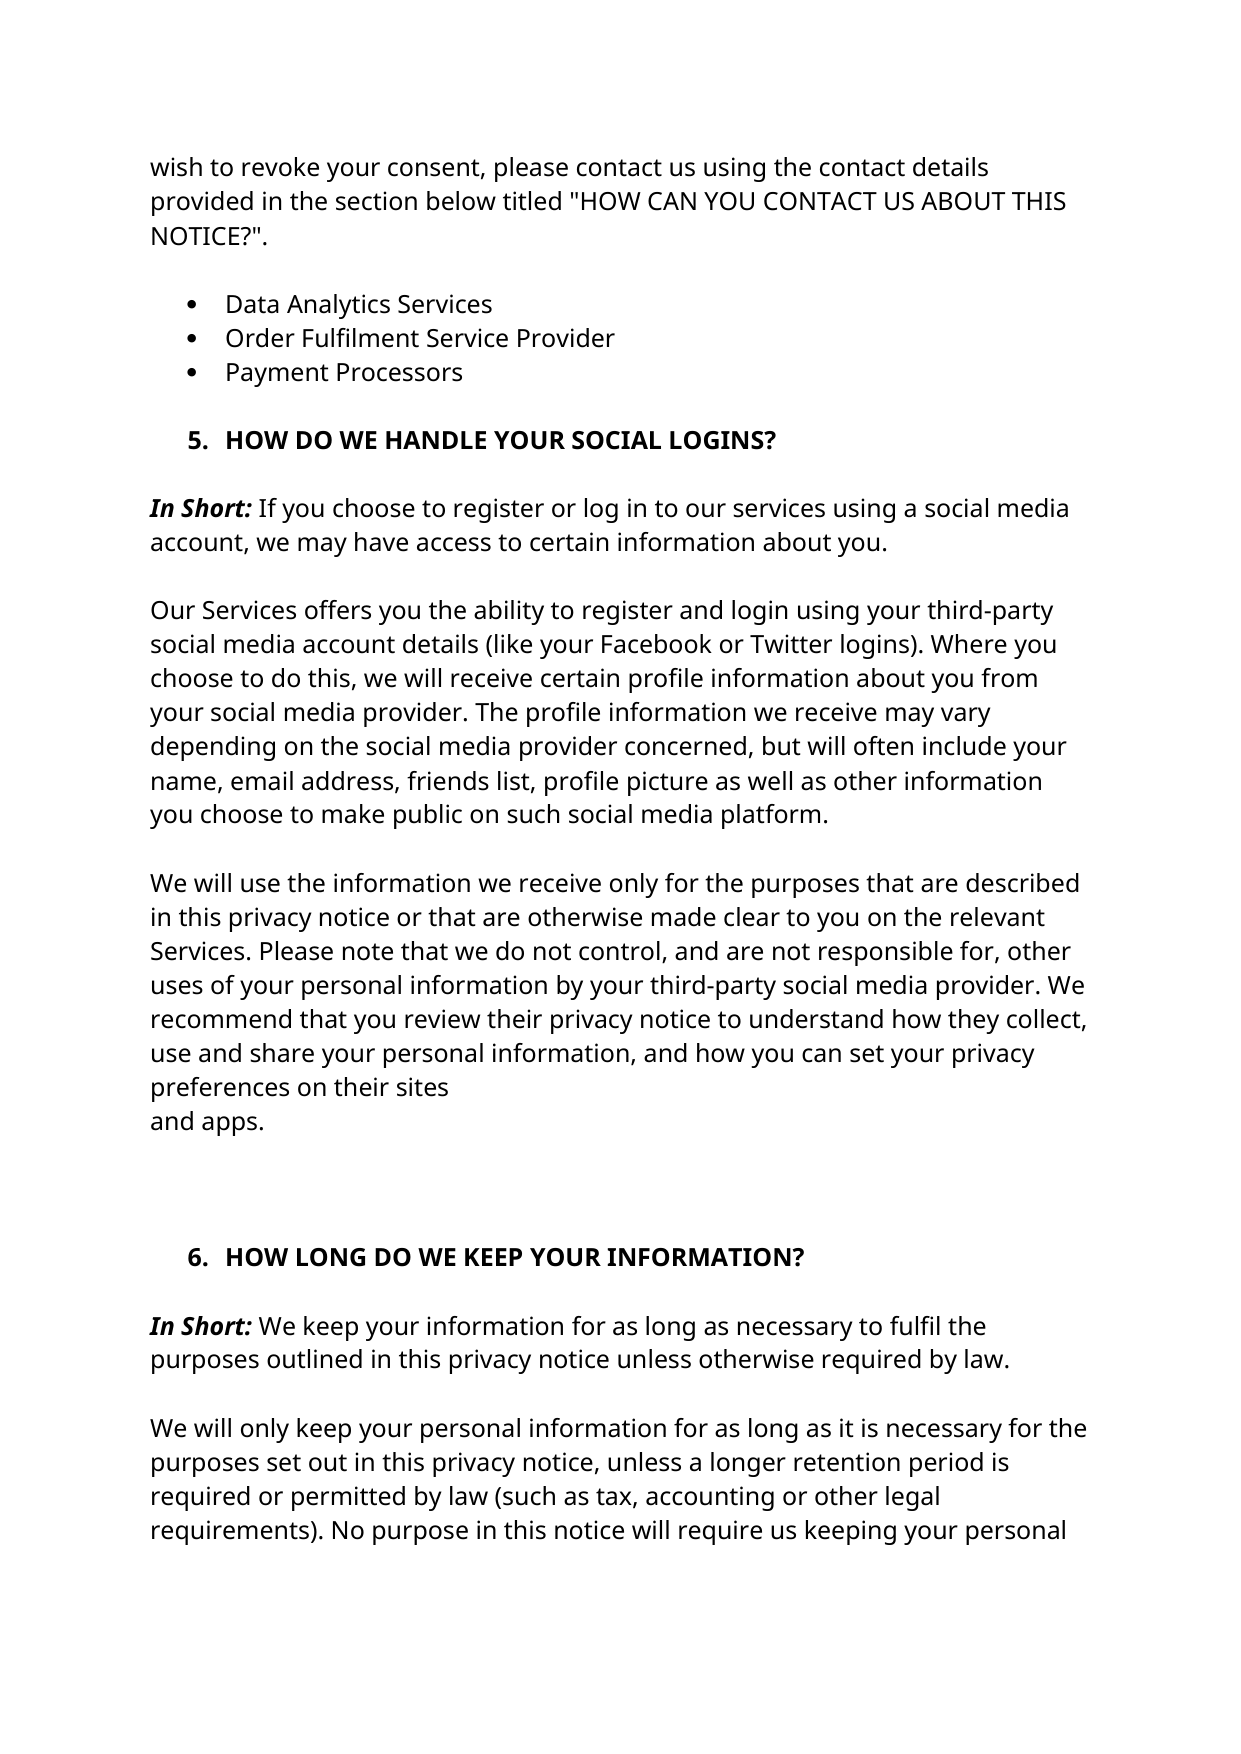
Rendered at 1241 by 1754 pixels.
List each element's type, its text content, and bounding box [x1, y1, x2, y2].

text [150, 150, 1090, 252]
list Payment Processors [187, 354, 1090, 388]
list Order Fulfilment Service Provider [187, 320, 1090, 354]
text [150, 1410, 1090, 1547]
list HOW DO WE HANDLE YOUR SOCIAL LOGINS? [187, 422, 1090, 457]
text We will use the information we receive only for the purposes that are described in this privacy notice or that are otherwise made clear to you on the relevant Services. Please note that we do not control, and are not responsible for, other uses of your personal information by your third-party social media provider. We recommend that you review their privacy notice to understand how they collect, use and share your personal information, and how you can set your privacy preferences on their sites [150, 865, 1090, 1104]
text In Short: If you choose to register or log in to our services using a social media [150, 491, 1090, 525]
text Our Services offers you the ability to register and login using your third-party social media account details (like your Facebook or Twitter logins). Where you choose to do this, we will receive certain profile information about you from your social media provider. The profile information we receive may vary depending on the social media provider concerned, but will often include your name, email address, friends list, profile picture as well as other information you choose to make public on such social media platform. [150, 593, 1090, 831]
text and apps. [150, 1104, 1090, 1138]
text account, we may have access to certain information about you. [150, 525, 1090, 559]
list HOW LONG DO WE KEEP YOUR INFORMATION? [187, 1240, 1090, 1274]
text In Short: We keep your information for as long as necessary to fulfil the purposes outlined in this privacy notice unless otherwise required by law. [150, 1308, 1090, 1376]
list Data Analytics Services [187, 286, 1090, 320]
